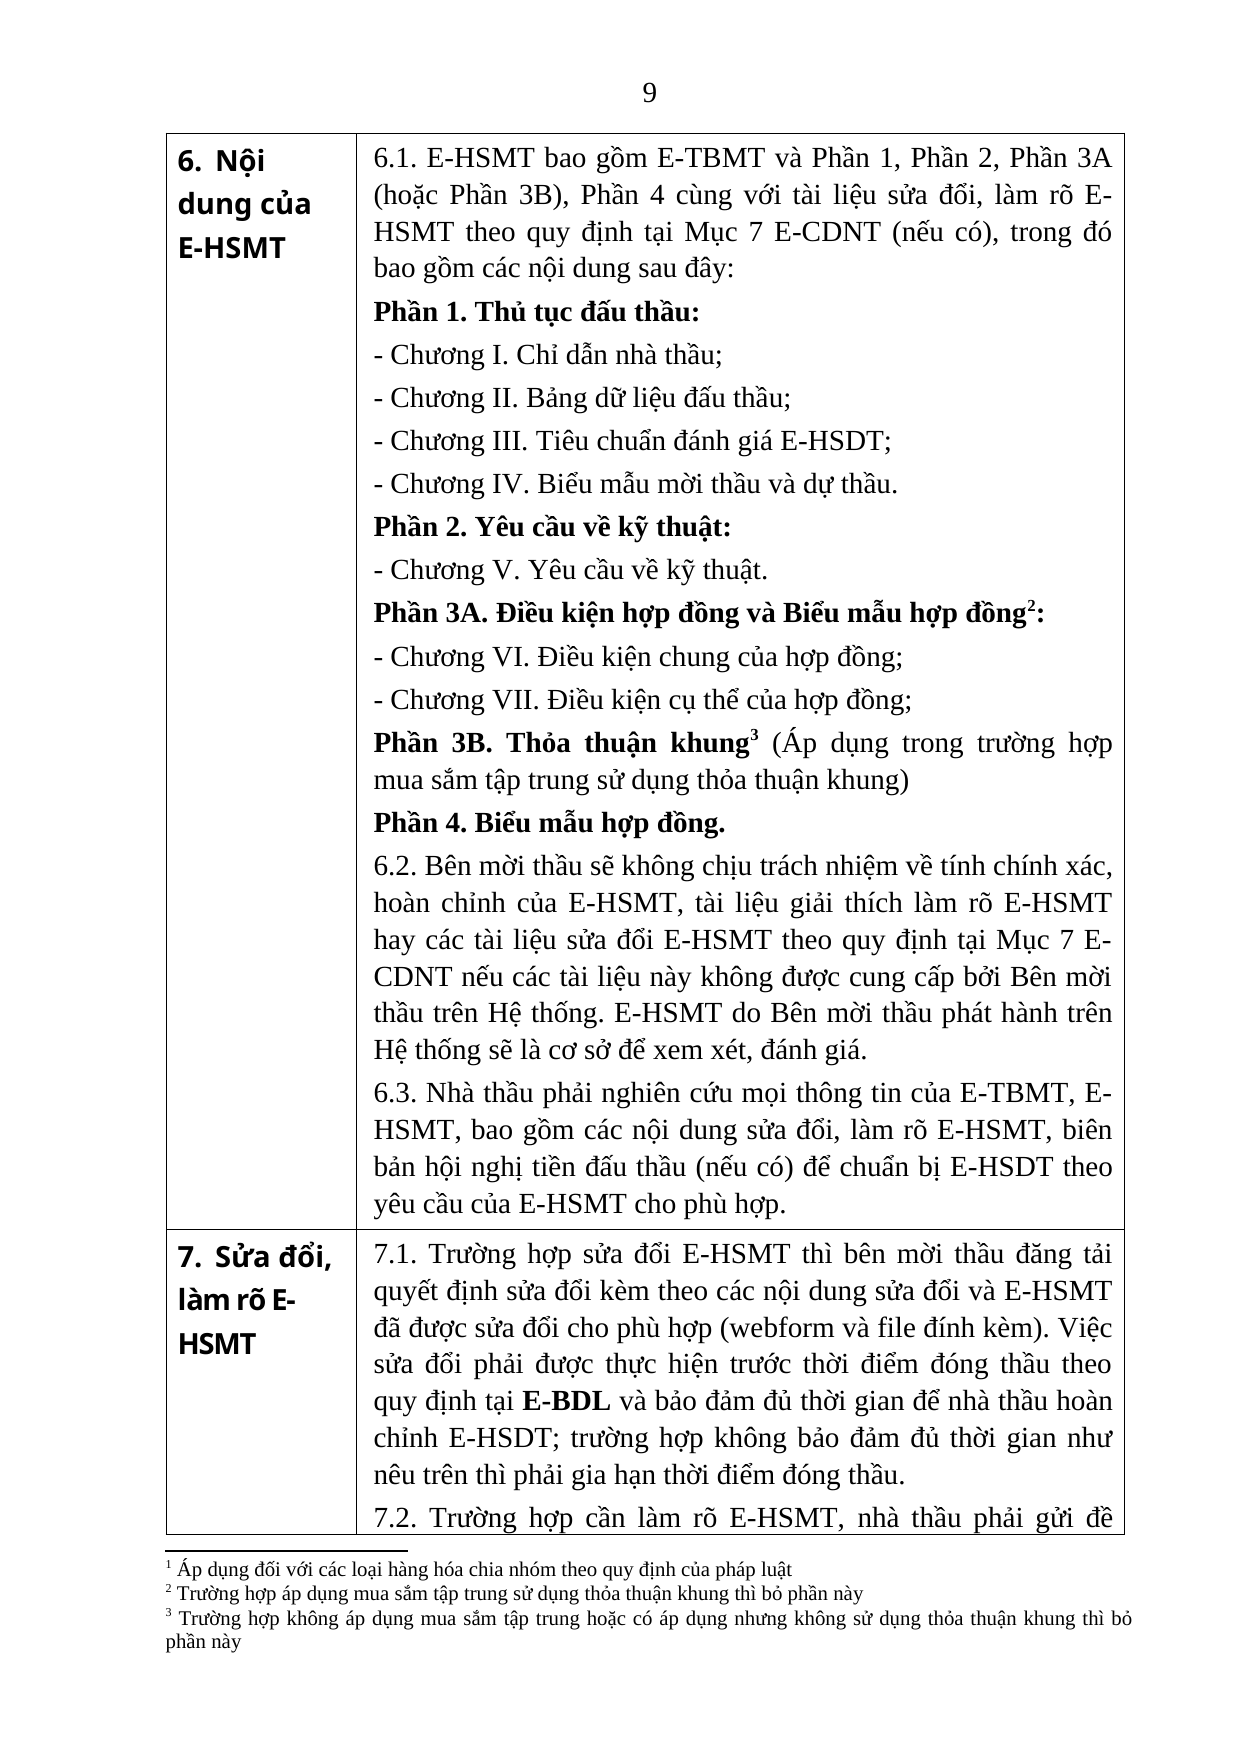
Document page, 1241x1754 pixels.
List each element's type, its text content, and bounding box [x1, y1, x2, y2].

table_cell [357, 1230, 1124, 1534]
table_cell 6.1. E-HSMT bao gồm E-TBMT và Phần 1, Phần 2, Phần 3A (hoặc Phần 3B), Phần 4 cùng với tài liệu sửa đổi, làm rõ E-HSMT theo quy định tại Mục 7 E-CDNT (nếu có), trong đó bao gồm các nội dung sau đây: Phần 1. Thủ tục đấu thầu: - Chương I. Chỉ dẫn nhà thầu; - Chương II. Bảng dữ liệu đấu thầu; - Chương III. Tiêu chuẩn đánh giá E-HSDT; - Chương IV. Biểu mẫu mời thầu và dự thầu. Phần 2. Yêu cầu về kỹ thuật: - Chương V. Yêu cầu về kỹ thuật. Phần 3A. Điều kiện hợp đồng và Biểu mẫu hợp đồng: - Chương VI. Điều kiện chung của hợp đồng; - Chương VII. Điều kiện cụ thể của hợp đồng; Phần 3B. Thỏa thuận khung (Áp dụng trong trường hợp mua sắm tập trung sử dụng thỏa thuận khung) Phần 4. Biểu mẫu hợp đồng. 6.2. Bên mời thầu sẽ không chịu trách nhiệm về tính chính xác, hoàn chỉnh của E-HSMT, tài liệu giải thích làm rõ E-HSMT hay các tài liệu sửa đổi E-HSMT theo quy định tại Mục 7 E-CDNT nếu các tài liệu này không được cung cấp bởi Bên mời thầu trên Hệ thống. E-HSMT do Bên mời thầu phát hành trên Hệ thống sẽ là cơ sở để xem xét, đánh giá. 6.3. Nhà thầu phải nghiên cứu mọi thông tin của E-TBMT, E-HSMT, bao gồm các nội dung sửa đổi, làm rõ E-HSMT, biên bản hội nghị tiền đấu thầu (nếu có) để chuẩn bị E-HSDT theo yêu cầu của E-HSMT cho phù hợp. [357, 134, 1124, 1229]
table_cell 6. Nội dung của E-HSMT [167, 134, 356, 1229]
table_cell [167, 1230, 356, 1534]
